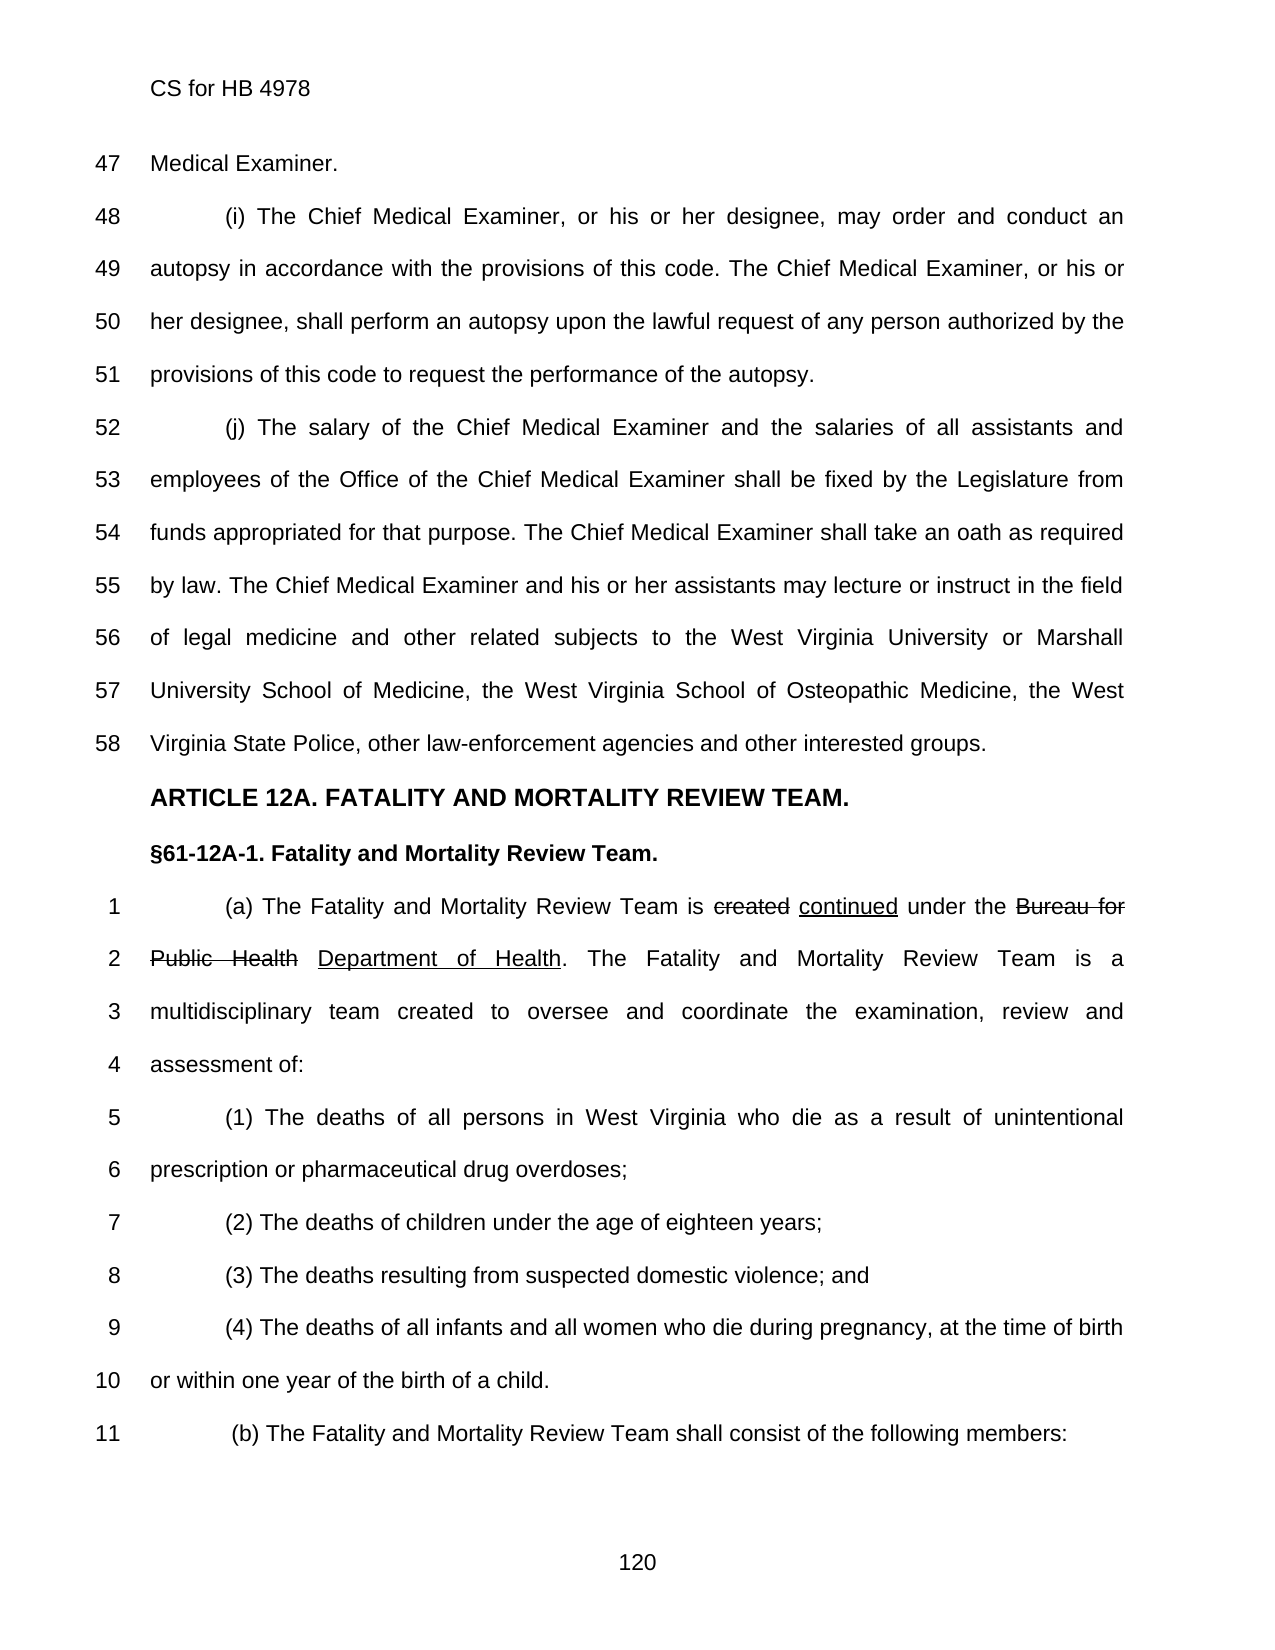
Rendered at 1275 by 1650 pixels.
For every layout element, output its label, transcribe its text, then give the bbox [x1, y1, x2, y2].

text (j) The salary of the Chief Medical Examiner and the salaries of all assistants and employees of the Office of the Chief Medical Examiner shall be fixed by the Legislature from funds appropriated for that purpose. The Chief Medical Examiner shall take an oath as required by law. The Chief Medical Examiner and his or her assistants may lecture or instruct in the field of legal medicine and other related subjects to the West Virginia University or Marshall University School of Medicine, the West Virginia School of Osteopathic Medicine, the West Virginia State Police, other law-enforcement agencies and other interested groups. [150, 413, 1125, 756]
subtitle ARTICLE 12A. FATALITY AND MORTALITY REVIEW TEAM. [150, 782, 1125, 811]
text (1) The deaths of all persons in West Virginia who die as a result of unintentional prescription or pharmaceutical drug overdoses; [150, 1103, 1125, 1183]
text (4) The deaths of all infants and all women who die during pregnancy, at the time of birth or within one year of the birth of a child. [150, 1314, 1125, 1393]
subtitle §61-12A-1. Fatality and Mortality Review Team. [150, 840, 1125, 866]
text (a) The Fatality and Mortality Review Team is created continued under the Bureau for Public Health Department of Health. The Fatality and Mortality Review Team is a multidisciplinary team created to oversee and coordinate the examination, review and assessment of: [150, 893, 1125, 1077]
text (b) The Fatality and Mortality Review Team shall consist of the following members: [150, 1420, 1125, 1446]
text (3) The deaths resulting from suspected domestic violence; and [150, 1262, 1125, 1288]
text (2) The deaths of children under the age of eighteen years; [150, 1209, 1125, 1235]
text (i) The Chief Medical Examiner, or his or her designee, may order and conduct an autopsy in accordance with the provisions of this code. The Chief Medical Examiner, or his or her designee, shall perform an autopsy upon the lawful request of any person authorized by the provisions of this code to request the performance of the autopsy. [150, 203, 1125, 387]
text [150, 150, 1125, 176]
